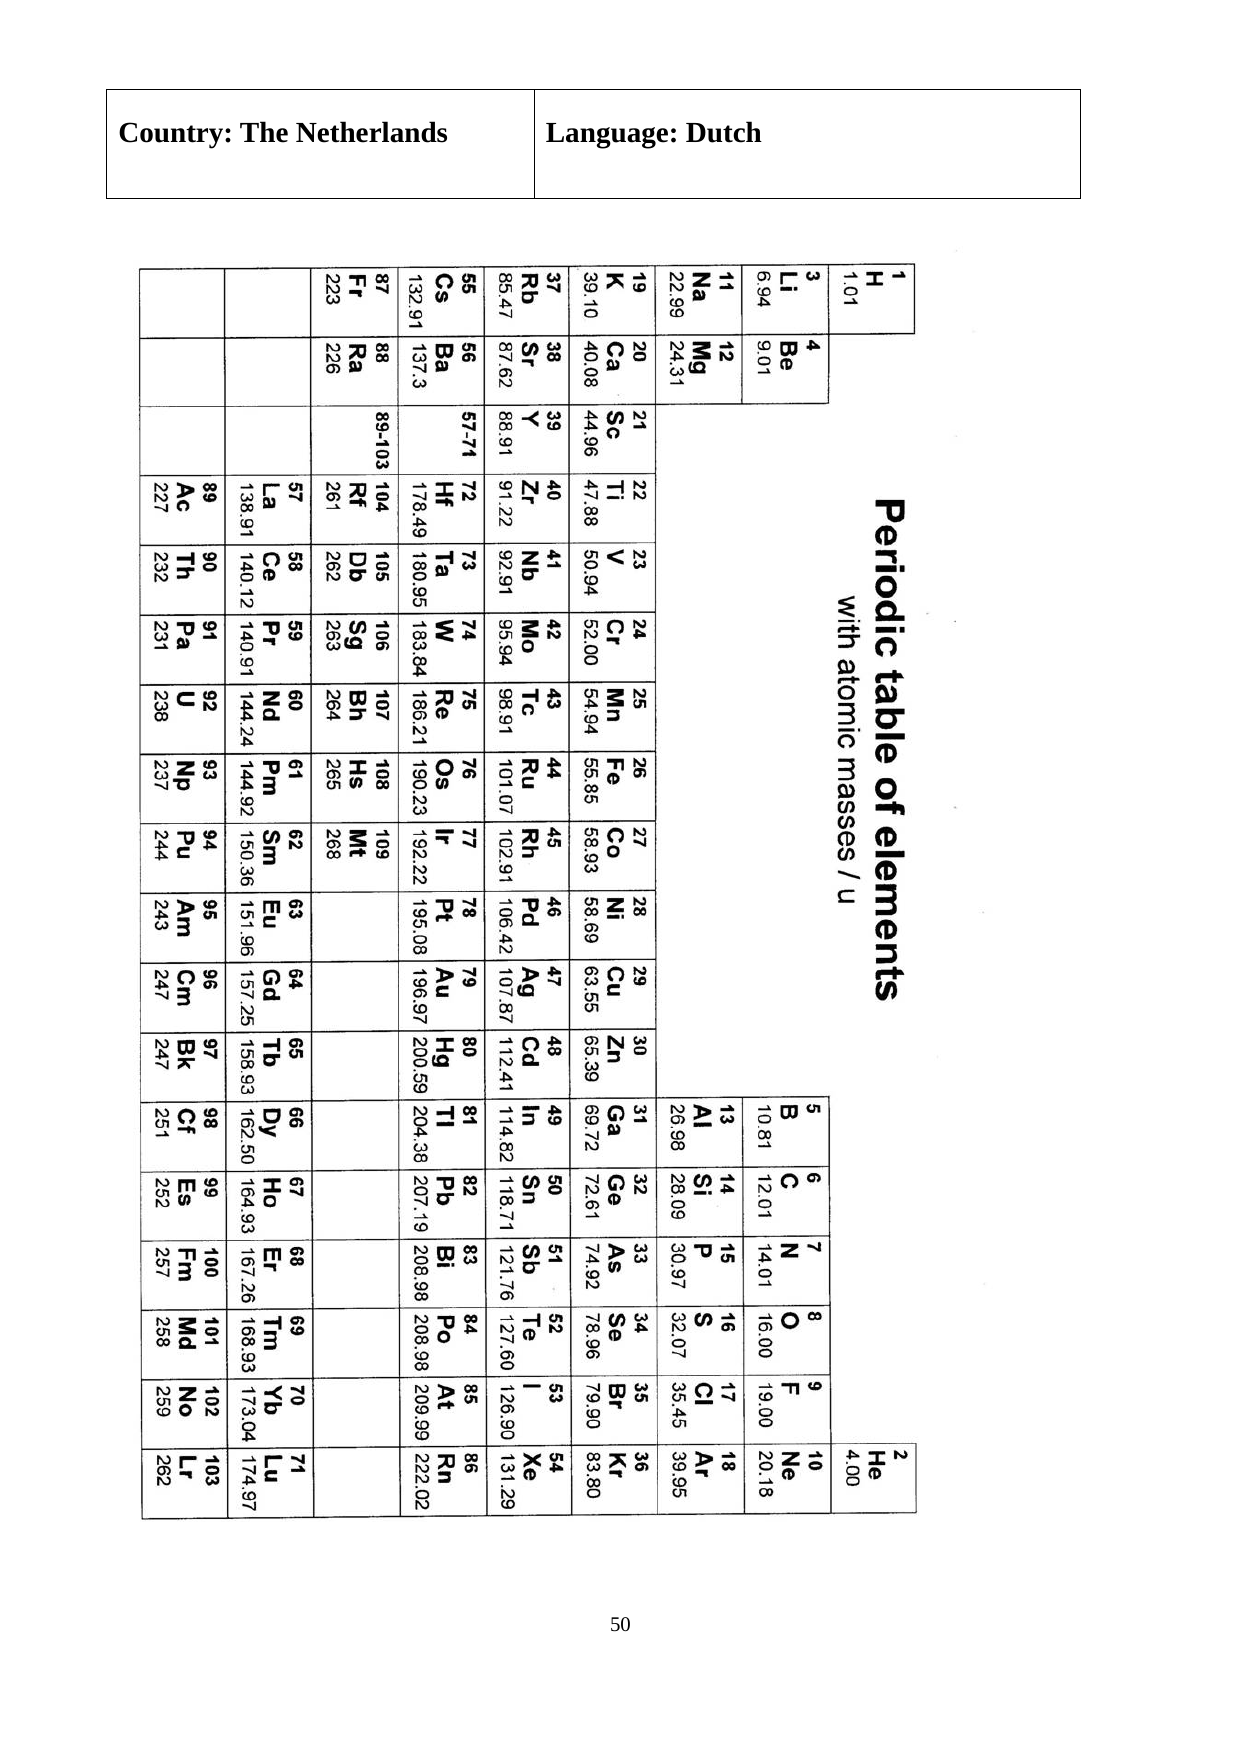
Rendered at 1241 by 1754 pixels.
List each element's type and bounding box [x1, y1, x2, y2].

picture [118, 238, 994, 1522]
